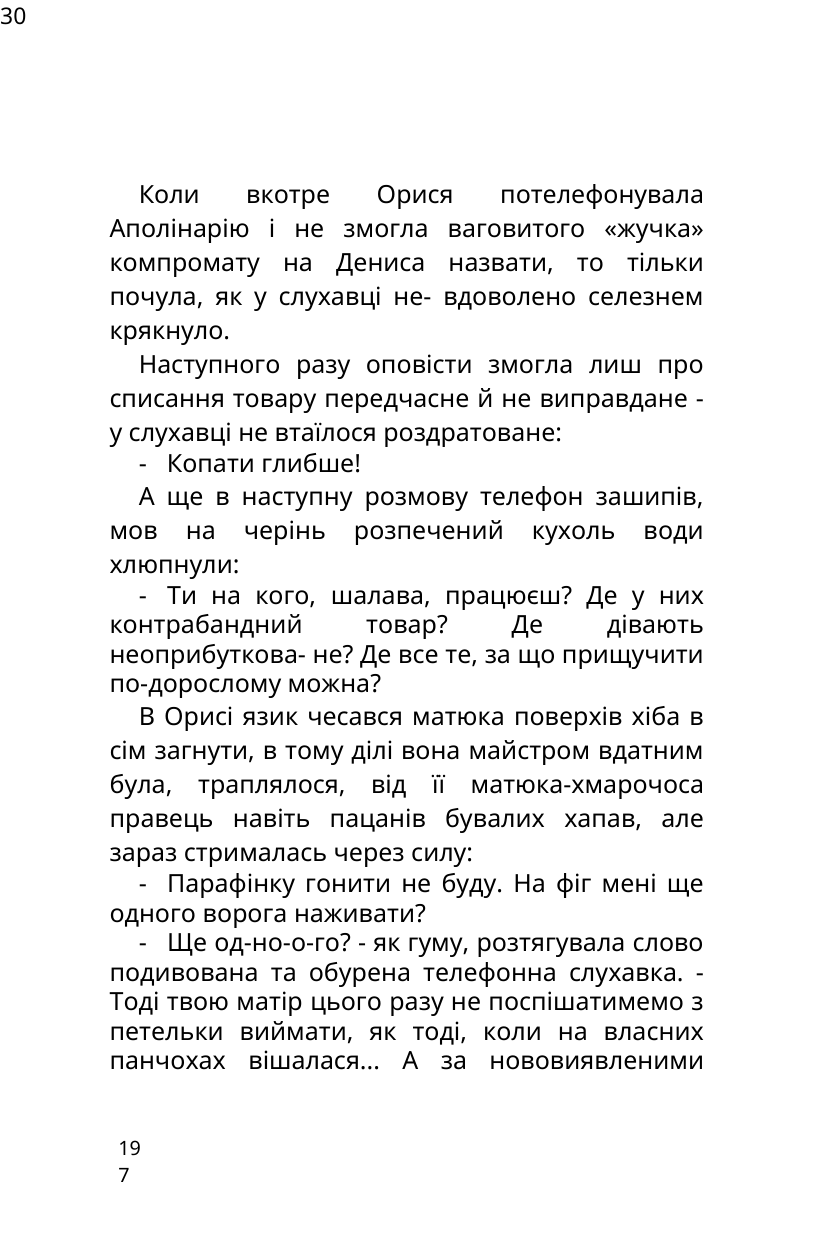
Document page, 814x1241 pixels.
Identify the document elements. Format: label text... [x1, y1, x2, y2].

text Коли вкотре Орися потелефонувала Аполінарію і не змогла ваговитого «жучка» компромату на Дениса назвати, то тільки почула, як у слухавці не- вдоволено селезнем крякнуло. [109, 177, 704, 347]
text А ще в наступну розмову телефон зашипів, мов на черінь розпечений кухоль води хлюпнули: [109, 479, 704, 581]
list Парафінку гонити не буду. На фіг мені ще одного ворога наживати? [109, 869, 704, 928]
list Копати глибше! [109, 449, 750, 479]
text Наступного разу оповісти змогла лиш про списання товару передчасне й не виправдане - у слухавці не втаїлося роздратоване: [109, 347, 704, 449]
list Ти на кого, шалава, працюєш? Де у них контрабандний товар? Де дівають неоприбуткова- не? Де все те, за що прищучити по-дорослому можна? [109, 581, 704, 699]
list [109, 928, 704, 1075]
text В Орисі язик чесався матюка поверхів хіба в сім загнути, в тому ділі вона майстром вдатним була, траплялося, від її матюка-хмарочоса правець навіть пацанів бувалих хапав, але зараз стрималась через силу: [109, 699, 704, 869]
